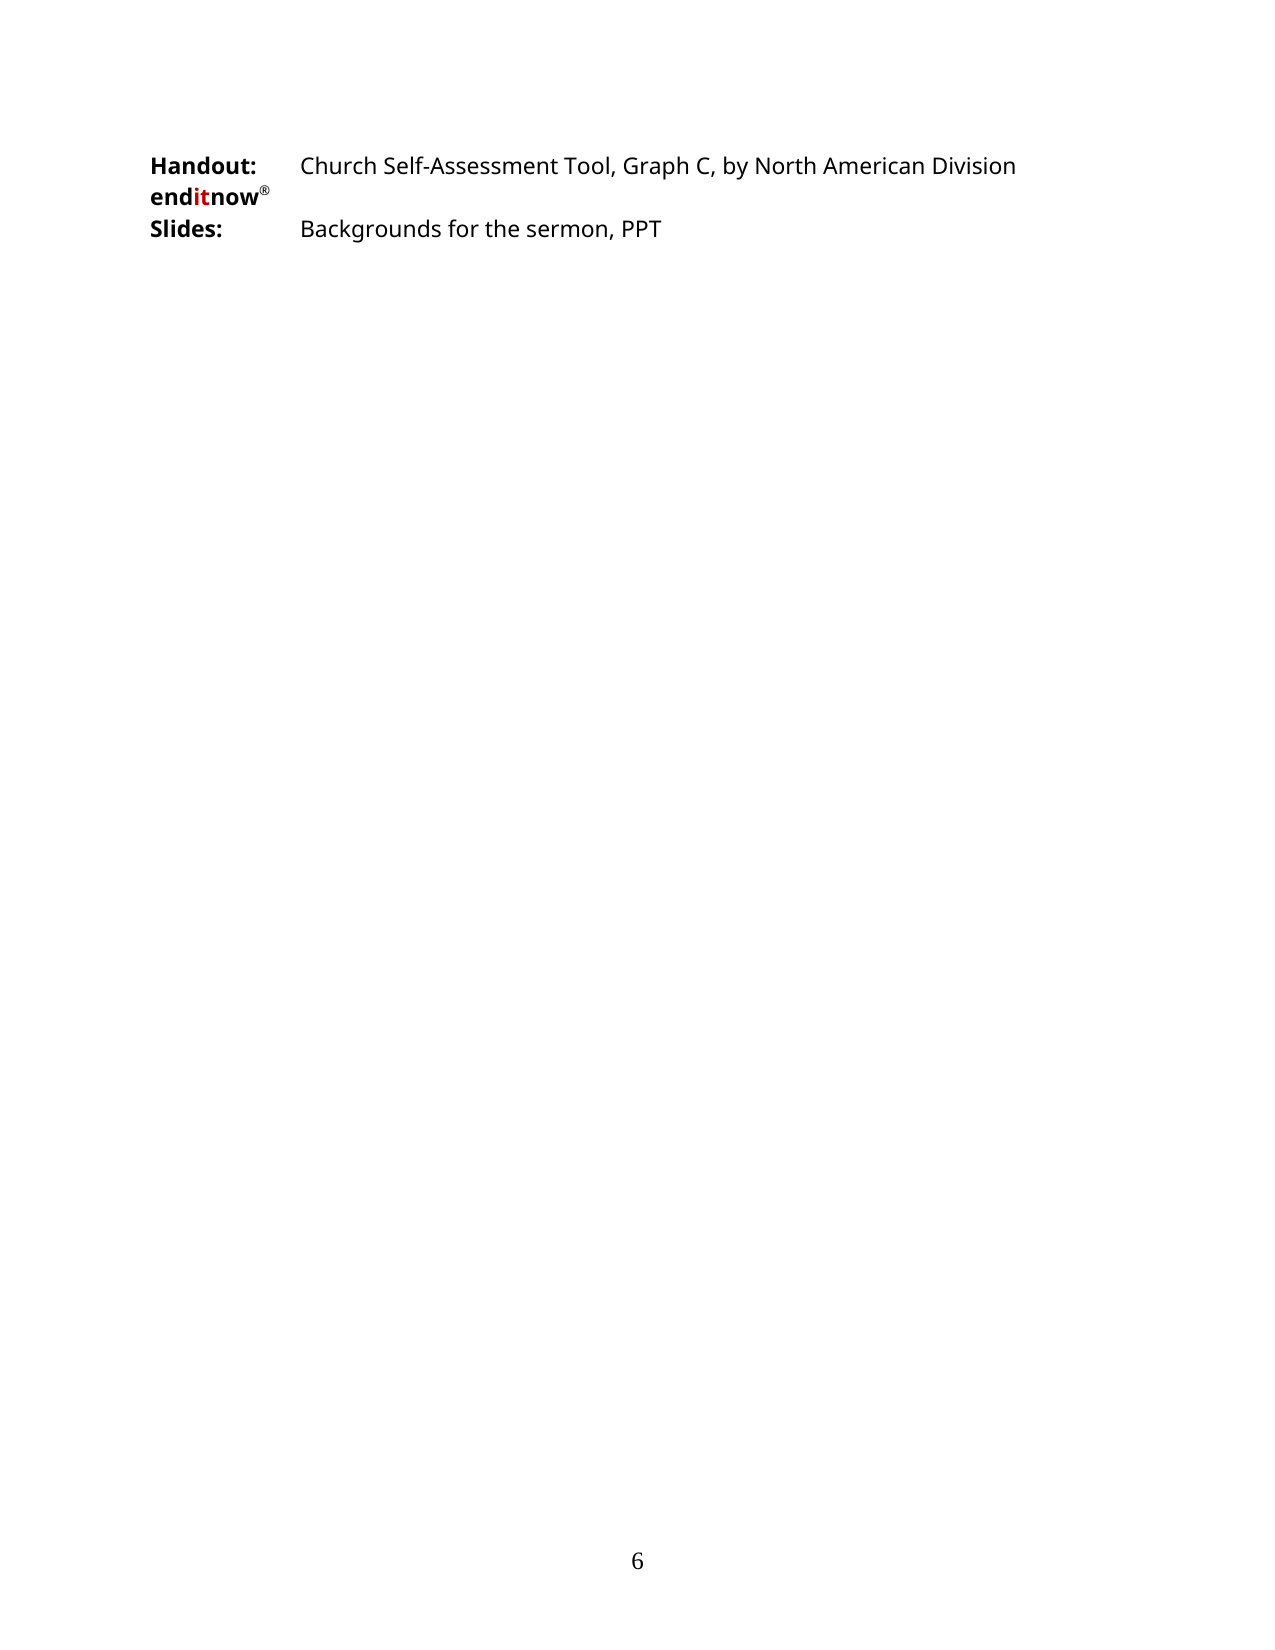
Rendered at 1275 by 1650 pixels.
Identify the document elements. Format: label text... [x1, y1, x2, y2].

text Handout: Church Self-Assessment Tool, Graph C, by North American Division enditnow® [150, 150, 1125, 212]
text Slides: Backgrounds for the sermon, PPT [150, 212, 1125, 244]
